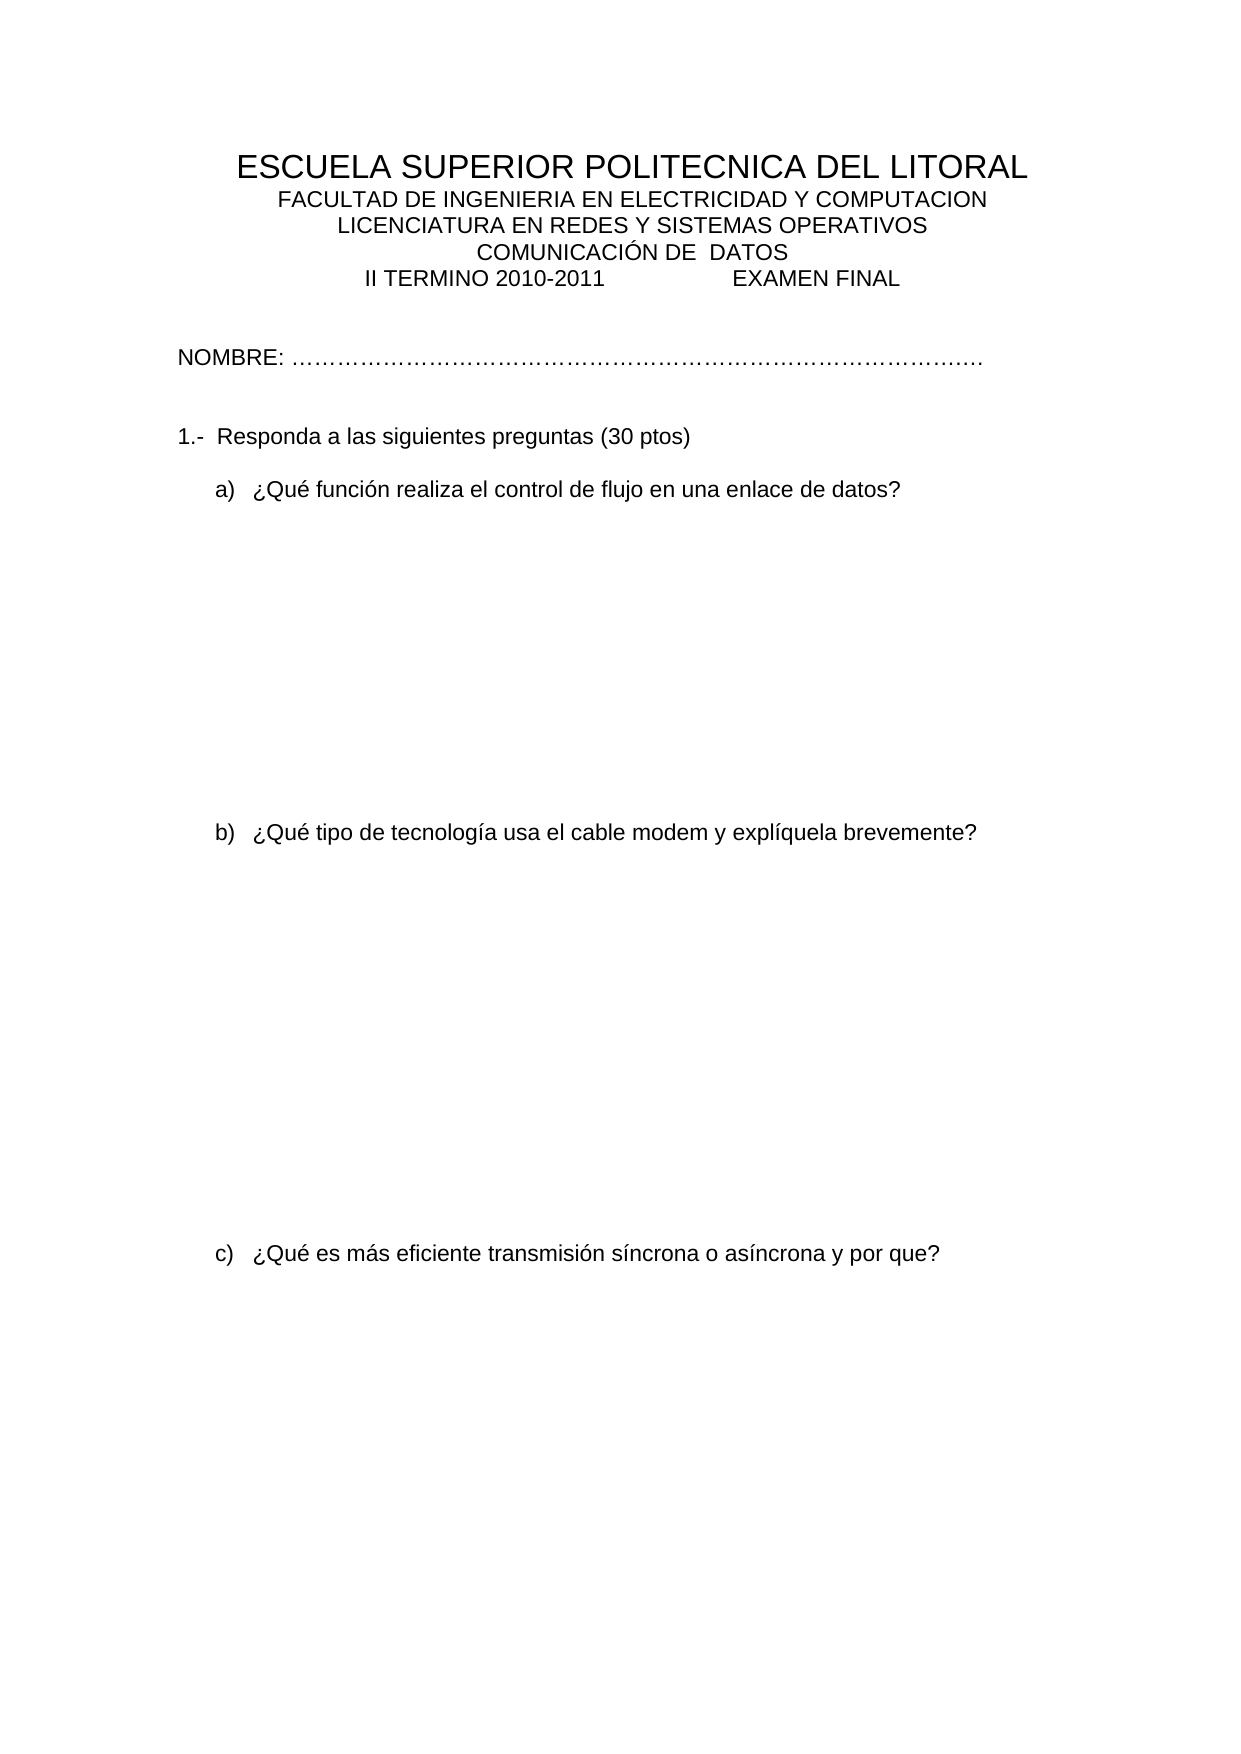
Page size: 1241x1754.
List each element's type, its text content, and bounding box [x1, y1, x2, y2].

list ¿Qué función realiza el control de flujo en una enlace de datos? [215, 476, 1087, 502]
text ESCUELA SUPERIOR POLITECNICA DEL LITORAL [177, 148, 1087, 186]
text II TERMINO 2010-2011 EXAMEN FINAL [177, 265, 1087, 291]
text LICENCIATURA EN REDES Y SISTEMAS OPERATIVOS [177, 212, 1087, 239]
text COMUNICACIÓN DE DATOS [177, 239, 1087, 265]
text NOMBRE: …………………………………………………………………………….… [177, 344, 1087, 371]
list ¿Qué tipo de tecnología usa el cable modem y explíquela brevemente? [215, 818, 1087, 845]
text 1.- Responda a las siguientes preguntas (30 ptos) [177, 423, 1087, 449]
list ¿Qué es más eficiente transmisión síncrona o asíncrona y por que? [215, 1240, 1087, 1267]
text FACULTAD DE INGENIERIA EN ELECTRICIDAD Y COMPUTACION [177, 186, 1087, 212]
